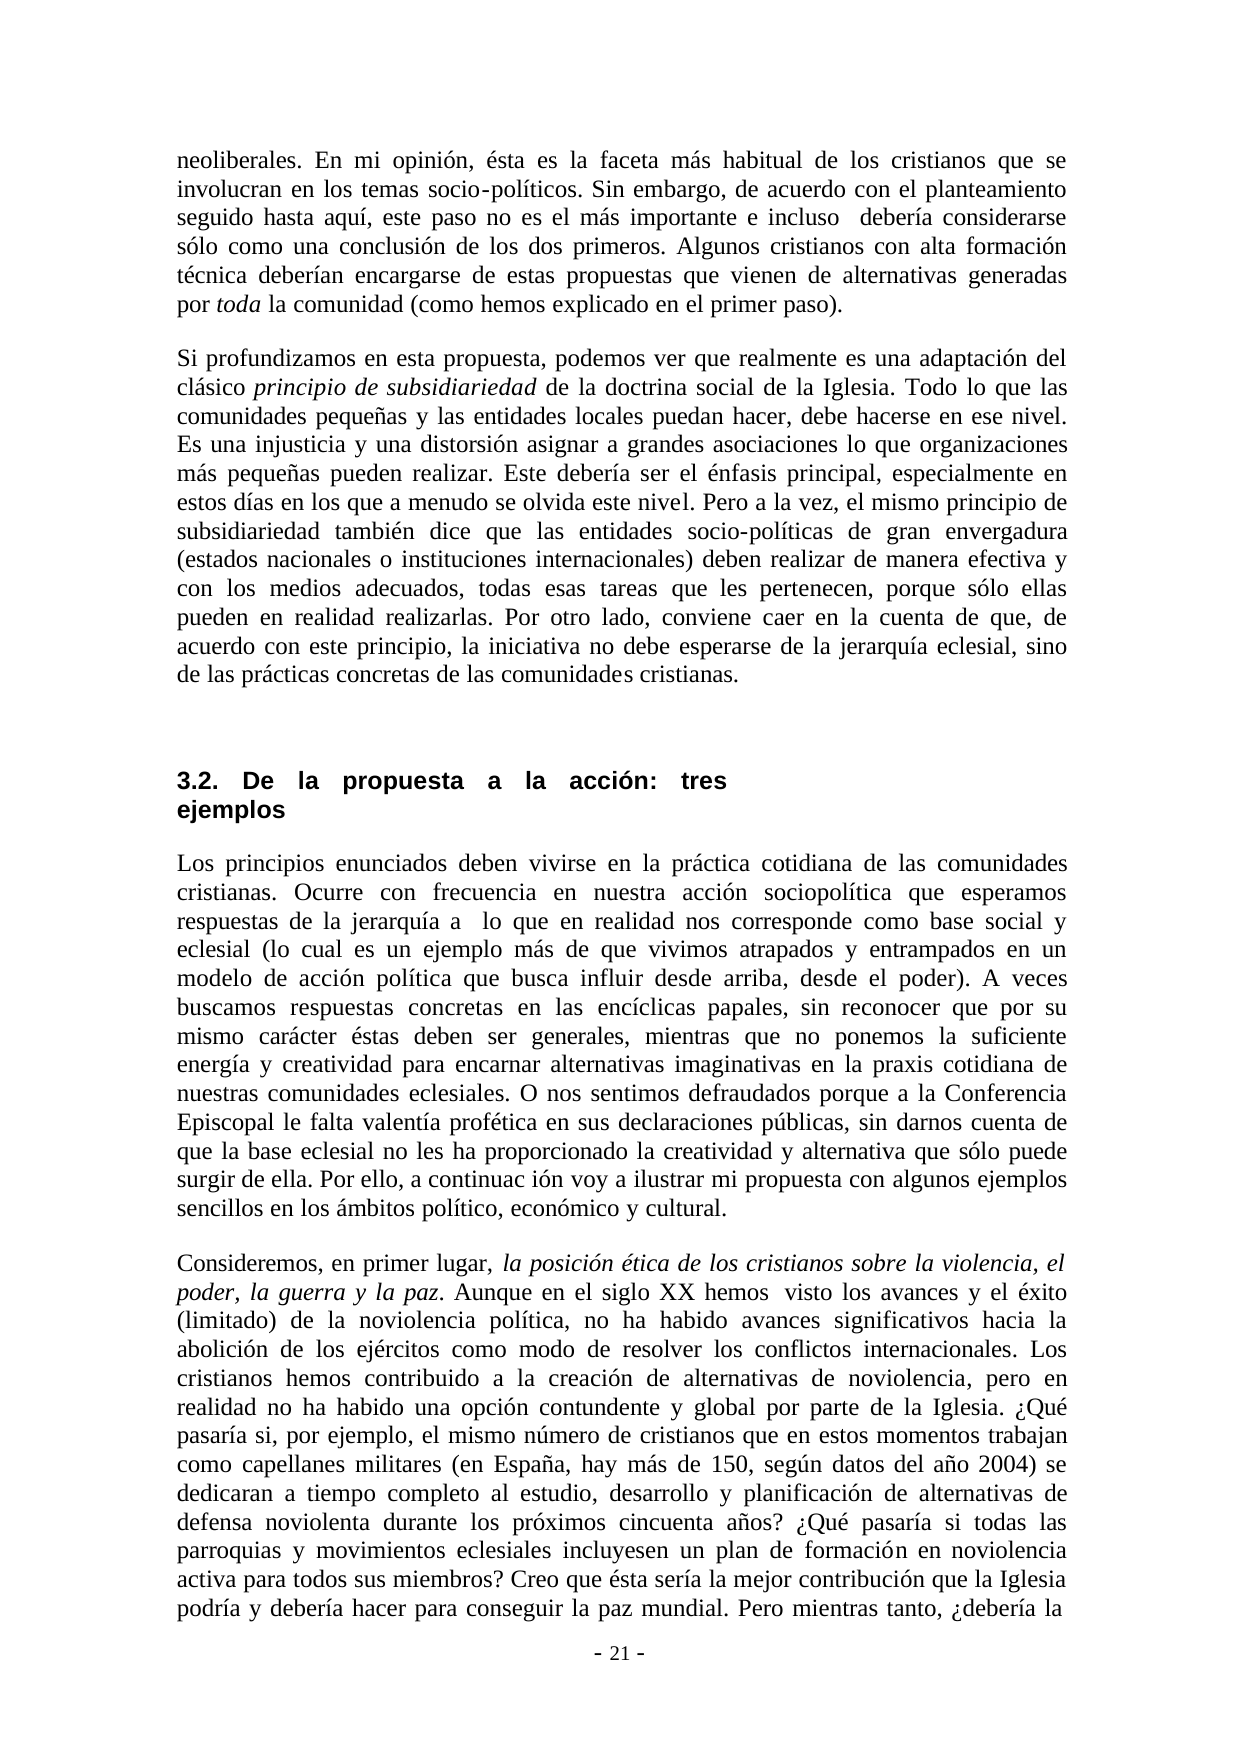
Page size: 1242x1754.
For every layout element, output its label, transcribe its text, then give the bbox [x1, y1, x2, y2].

text 3.2. De la propuesta a la acción: tres ejemplos [177, 766, 727, 824]
text Los principios enunciados deben vivirse en la práctica cotidiana de las comunidades cristianas. Ocurre con frecuencia en nuestra acción sociopolítica que esperamos respuestas de la jerarquía a lo que en realidad nos corresponde como base social y eclesial (lo cual es un ejemplo más de que vivimos atrapados y entrampados en un modelo de acción política que busca influir desde arriba, desde el poder). A veces buscamos respuestas concretas en las encíclicas papales, sin reconocer que por su mismo carácter éstas deben ser generales, mientras que no ponemos la suficiente energía y creatividad para encarnar alternativas imaginativas en la praxis cotidiana de nuestras comunidades eclesiales. O nos sentimos defraudados porque a la Conferencia Episcopal le falta valentía profética en sus declaraciones públicas, sin darnos cuenta de que la base eclesial no les ha proporcionado la creatividad y alternativa que sólo puede surgir de ella. Por ello, a continuac ión voy a ilustrar mi propuesta con algunos ejemplos sencillos en los ámbitos político, económico y cultural. [177, 848, 1067, 1222]
text Consideremos, en primer lugar, la posición ética de los cristianos sobre la violencia, el poder, la guerra y la paz. Aunque en el siglo XX hemos visto los avances y el éxito (limitado) de la noviolencia política, no ha habido avances significativos hacia la abolición de los ejércitos como modo de resolver los conflictos internacionales. Los cristianos hemos contribuido a la creación de alternativas de noviolencia, pero en realidad no ha habido una opción contundente y global por parte de la Iglesia. ¿Qué pasaría si, por ejemplo, el mismo número de cristianos que en estos momentos trabajan como capellanes militares (en España, hay más de 150, según datos del año 2004) se dedicaran a tiempo completo al estudio, desarrollo y planificación de alternativas de defensa noviolenta durante los próximos cincuenta años? ¿Qué pasaría si todas las parroquias y movimientos eclesiales incluyesen un plan de formación en noviolencia activa para todos sus miembros? Creo que ésta sería la mejor contribución que la Iglesia podría y debería hacer para conseguir la paz mundial. Pero mientras tanto, ¿debería la [177, 1248, 1068, 1622]
text neoliberales. En mi opinión, ésta es la faceta más habitual de los cristianos que se involucran en los temas socio-políticos. Sin embargo, de acuerdo con el planteamiento seguido hasta aquí, este paso no es el más importante e incluso debería considerarse sólo como una conclusión de los dos primeros. Algunos cristianos con alta formación técnica deberían encargarse de estas propuestas que vienen de alternativas generadas por toda la comunidad (como hemos explicado en el primer paso). [177, 145, 1067, 317]
text Si profundizamos en esta propuesta, podemos ver que realmente es una adaptación del clásico principio de subsidiariedad de la doctrina social de la Iglesia. Todo lo que las comunidades pequeñas y las entidades locales puedan hacer, debe hacerse en ese nivel. Es una injusticia y una distorsión asignar a grandes asociaciones lo que organizaciones más pequeñas pueden realizar. Este debería ser el énfasis principal, especialmente en estos días en los que a menudo se olvida este nivel. Pero a la vez, el mismo principio de subsidiariedad también dice que las entidades socio-políticas de gran envergadura (estados nacionales o instituciones internacionales) deben realizar de manera efectiva y con los medios adecuados, todas esas tareas que les pertenecen, porque sólo ellas pueden en realidad realizarlas. Por otro lado, conviene caer en la cuenta de que, de acuerdo con este principio, la iniciativa no debe esperarse de la jerarquía eclesial, sino de las prácticas concretas de las comunidades cristianas. [177, 343, 1068, 688]
